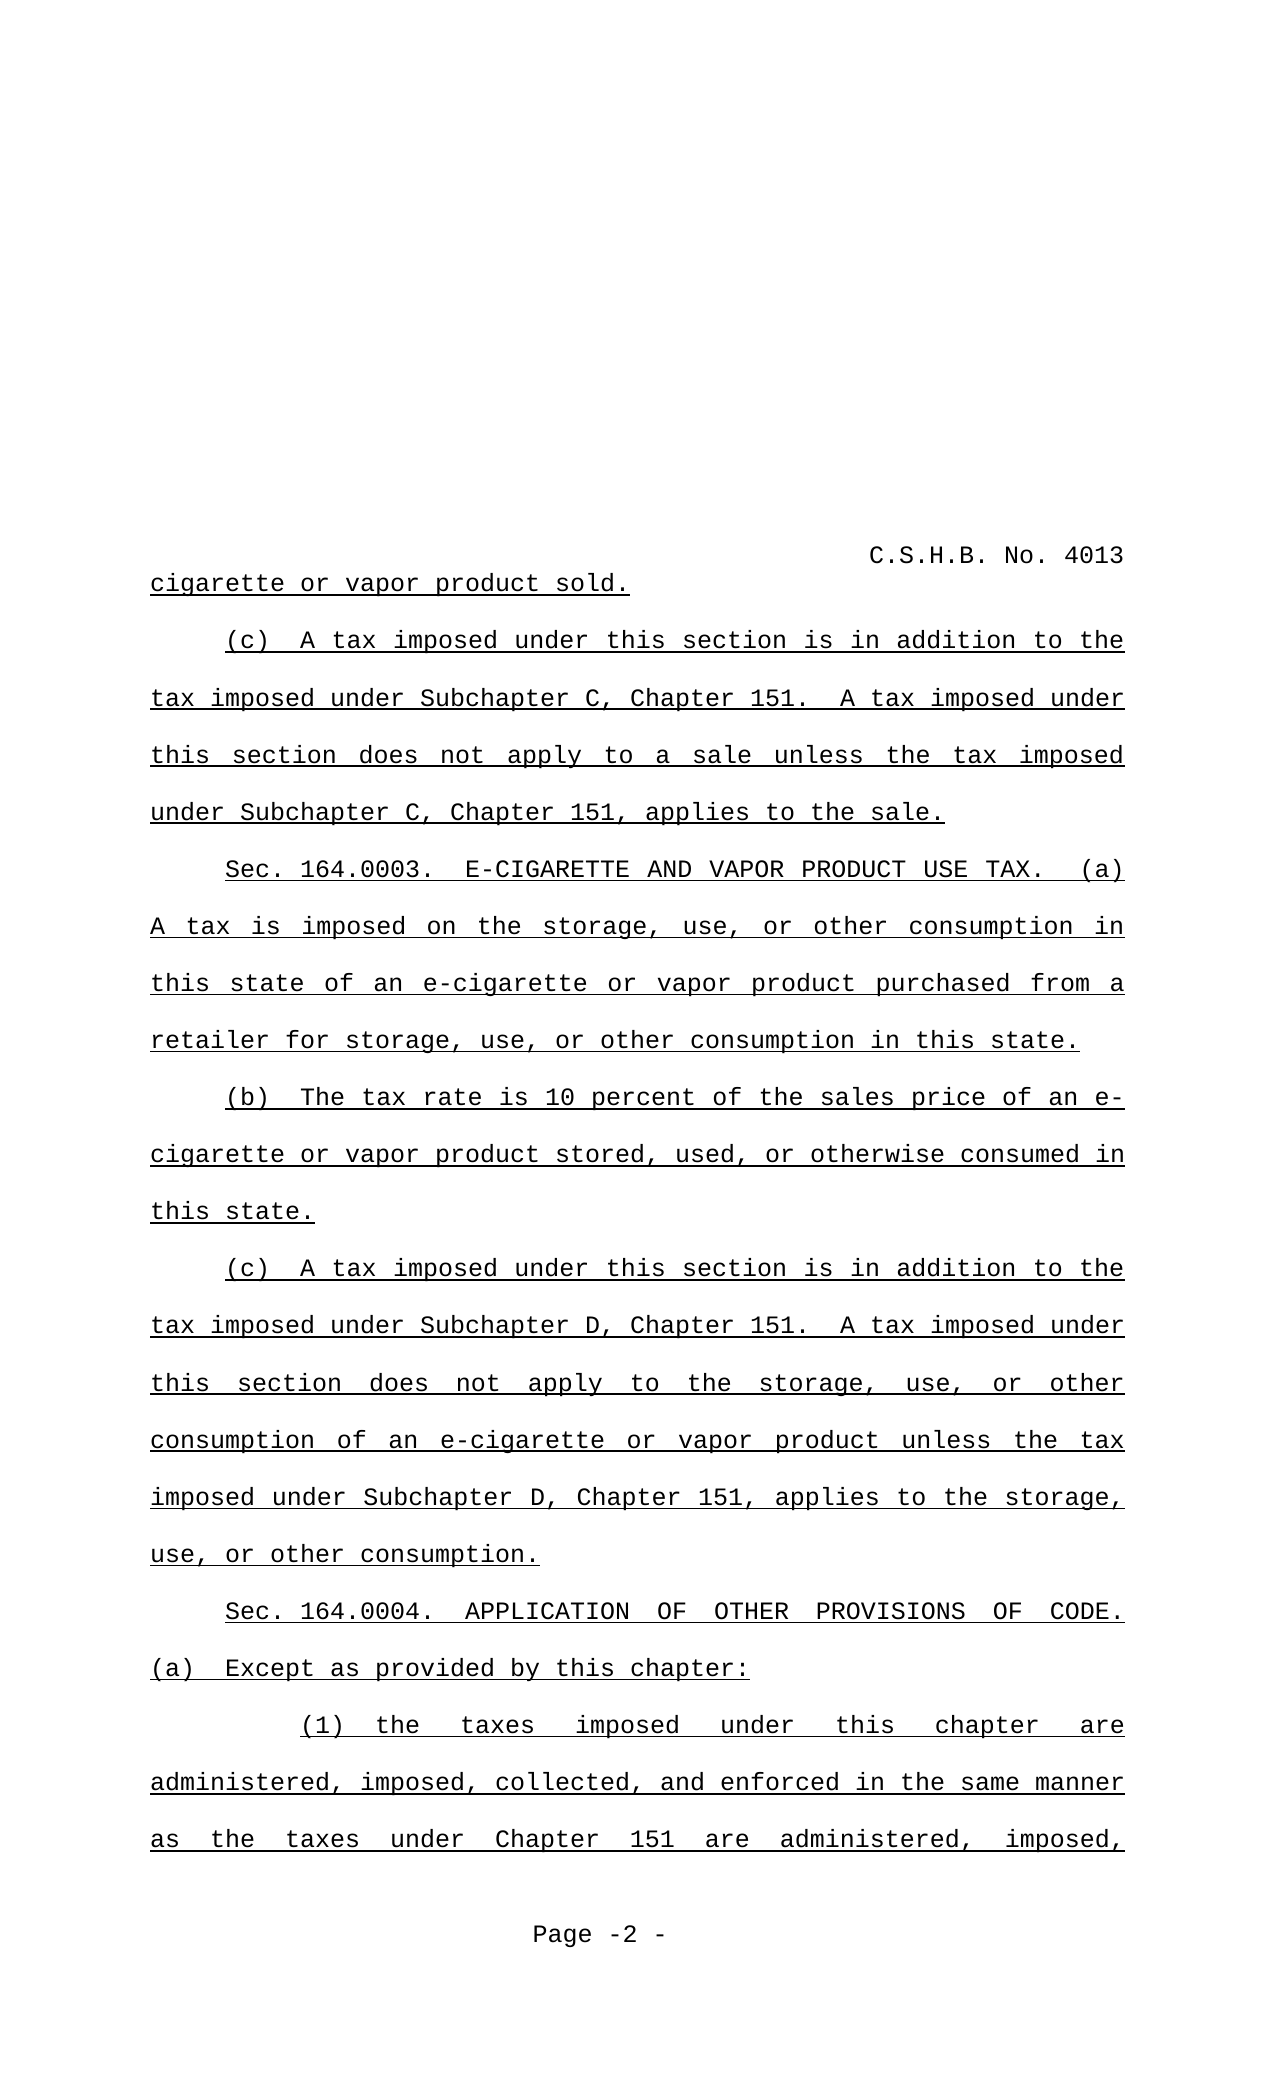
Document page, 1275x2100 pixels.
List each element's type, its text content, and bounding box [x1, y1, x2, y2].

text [150, 571, 1125, 599]
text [150, 1795, 1125, 1850]
text (c) A tax imposed under this section is in addition to the tax imposed under Subchapter D, Chapter 151. A tax imposed under this section does not apply to the storage, use, or other consumption of an e-cigarette or vapor product unless the tax imposed under Subchapter D, Chapter 151, applies to the storage, use, or other consumption. [150, 1338, 1125, 1393]
text Sec. 164.0004. APPLICATION OF OTHER PROVISIONS OF CODE. (a) Except as provided by this chapter: [150, 1598, 1125, 1684]
text Sec. 164.0003. E-CIGARETTE AND VAPOR PRODUCT USE TAX. (a) A tax is imposed on the storage, use, or other consumption in this state of an e-cigarette or vapor product purchased from a retailer for storage, use, or other consumption in this state. [150, 995, 1125, 1056]
text (c) A tax imposed under this section is in addition to the tax imposed under Subchapter D, Chapter 151. A tax imposed under this section does not apply to the storage, use, or other consumption of an e-cigarette or vapor product unless the tax imposed under Subchapter D, Chapter 151, applies to the storage, use, or other consumption. [150, 1395, 1125, 1450]
text (c) A tax imposed under this section is in addition to the tax imposed under Subchapter D, Chapter 151. A tax imposed under this section does not apply to the storage, use, or other consumption of an e-cigarette or vapor product unless the tax imposed under Subchapter D, Chapter 151, applies to the storage, use, or other consumption. [150, 1452, 1125, 1508]
text (c) A tax imposed under this section is in addition to the tax imposed under Subchapter C, Chapter 151. A tax imposed under this section does not apply to a sale unless the tax imposed under Subchapter C, Chapter 151, applies to the sale. [150, 767, 1125, 828]
text (b) The tax rate is 10 percent of the sales price of an e-cigarette or vapor product stored, used, or otherwise consumed in this state. [150, 1167, 1125, 1227]
text (c) A tax imposed under this section is in addition to the tax imposed under Subchapter D, Chapter 151. A tax imposed under this section does not apply to the storage, use, or other consumption of an e-cigarette or vapor product unless the tax imposed under Subchapter D, Chapter 151, applies to the storage, use, or other consumption. [150, 1256, 1125, 1336]
text (c) A tax imposed under this section is in addition to the tax imposed under Subchapter C, Chapter 151. A tax imposed under this section does not apply to a sale unless the tax imposed under Subchapter C, Chapter 151, applies to the sale. [150, 628, 1125, 708]
text (c) A tax imposed under this section is in addition to the tax imposed under Subchapter C, Chapter 151. A tax imposed under this section does not apply to a sale unless the tax imposed under Subchapter C, Chapter 151, applies to the sale. [150, 710, 1125, 765]
text (c) A tax imposed under this section is in addition to the tax imposed under Subchapter D, Chapter 151. A tax imposed under this section does not apply to the storage, use, or other consumption of an e-cigarette or vapor product unless the tax imposed under Subchapter D, Chapter 151, applies to the storage, use, or other consumption. [150, 1509, 1125, 1570]
text Sec. 164.0003. E-CIGARETTE AND VAPOR PRODUCT USE TAX. (a) A tax is imposed on the storage, use, or other consumption in this state of an e-cigarette or vapor product purchased from a retailer for storage, use, or other consumption in this state. [150, 856, 1125, 937]
text Sec. 164.0003. E-CIGARETTE AND VAPOR PRODUCT USE TAX. (a) A tax is imposed on the storage, use, or other consumption in this state of an e-cigarette or vapor product purchased from a retailer for storage, use, or other consumption in this state. [150, 938, 1125, 994]
text (b) The tax rate is 10 percent of the sales price of an e-cigarette or vapor product stored, used, or otherwise consumed in this state. [150, 1084, 1125, 1165]
